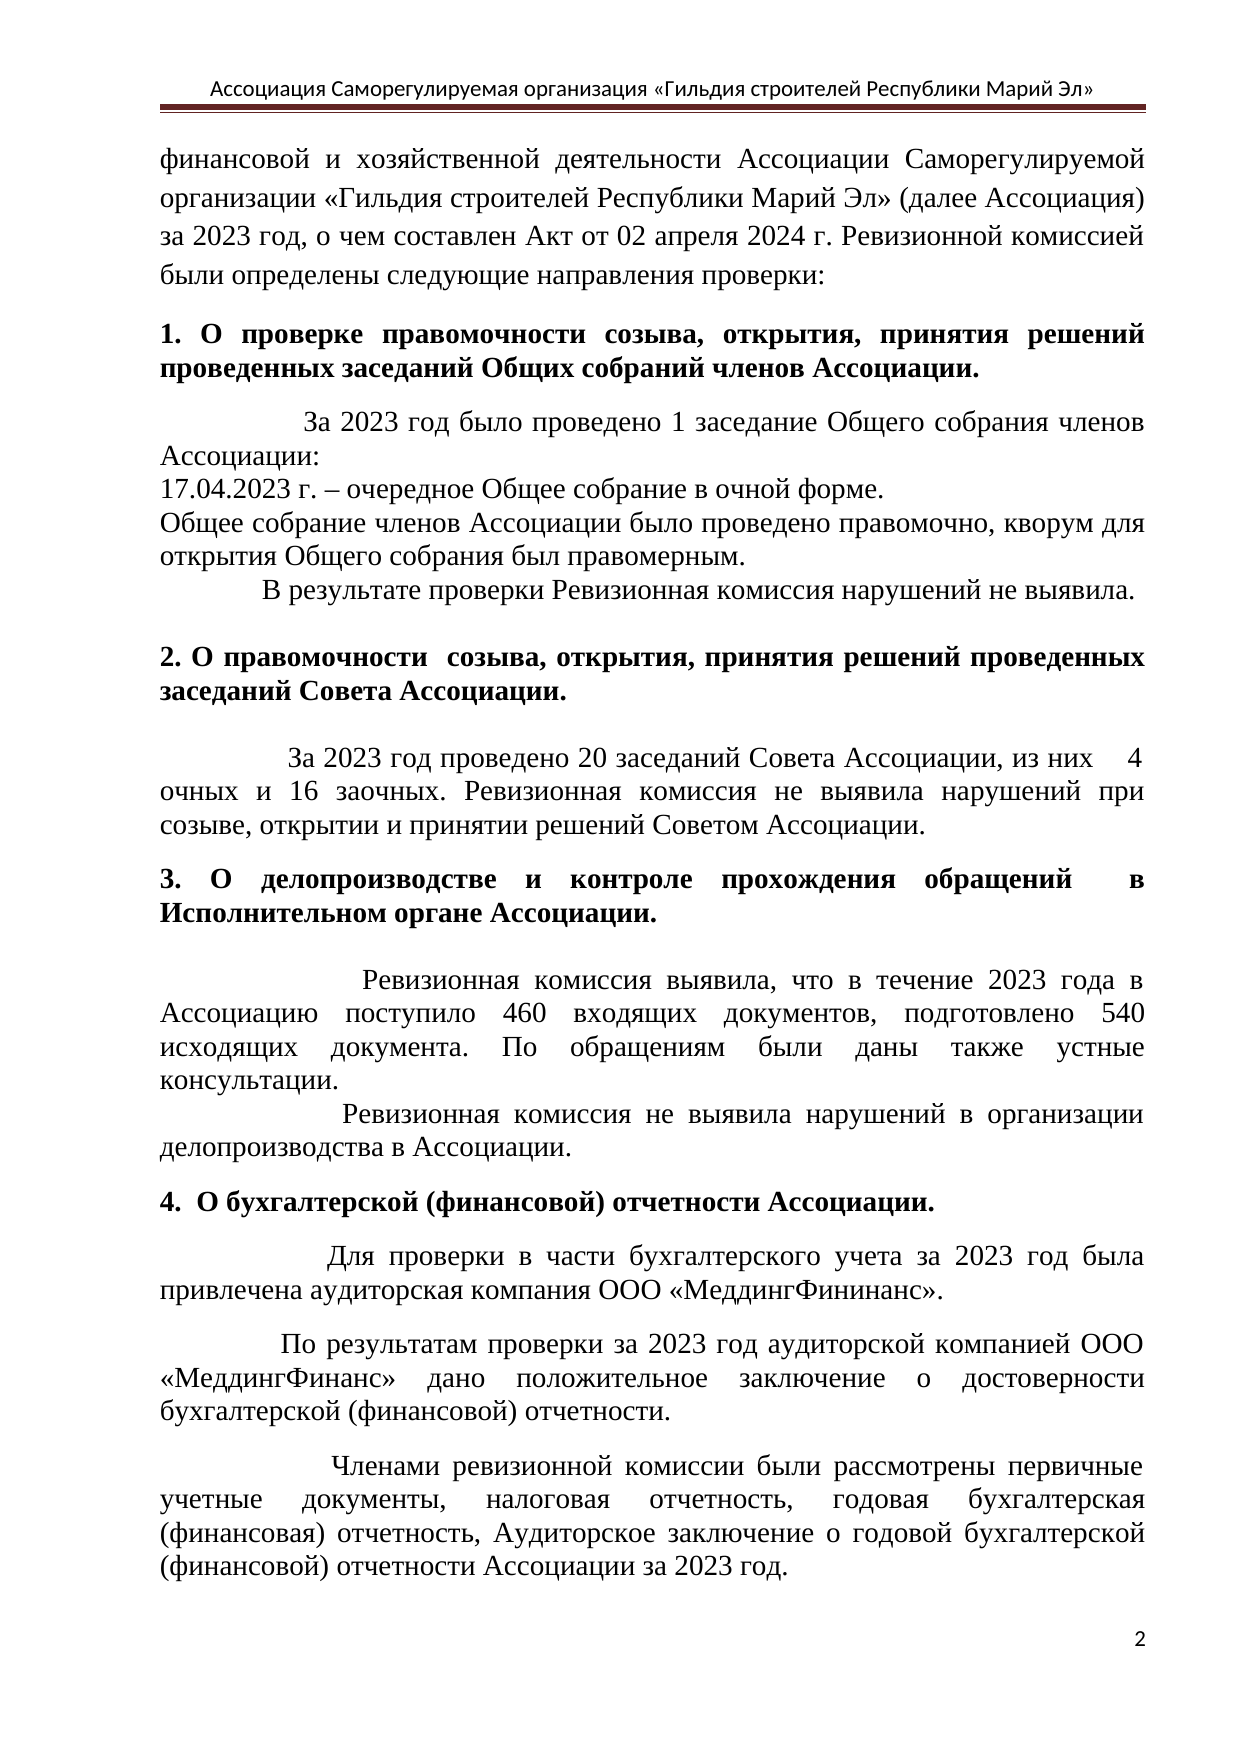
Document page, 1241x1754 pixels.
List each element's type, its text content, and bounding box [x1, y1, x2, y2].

text 4. О бухгалтерской (финансовой) отчетности Ассоциации. [159, 1184, 1146, 1217]
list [159, 141, 1146, 291]
text Членами ревизионной комиссии были рассмотрены первичные учетные документы, налоговая отчетность, годовая бухгалтерская (финансовая) отчетность, Аудиторское заключение о годовой бухгалтерской (финансовой) отчетности Ассоциации за 2023 год. [159, 1448, 1146, 1582]
text По результатам проверки за 2023 год аудиторской компанией ООО «МеддингФинанс» дано положительное заключение о достоверности бухгалтерской (финансовой) отчетности. [159, 1326, 1146, 1427]
list За 2023 год проведено 20 заседаний Совета Ассоциации, из них 4 очных и 16 заочных. Ревизионная комиссия не выявила нарушений при созыве, открытии и принятии решений Советом Ассоциации. [159, 740, 1146, 840]
text Ревизионная комиссия не выявила нарушений в организации делопроизводства в Ассоциации. [159, 1096, 1146, 1163]
text Для проверки в части бухгалтерского учета за 2023 год была привлечена аудиторская компания ООО «МеддингФининанс». [159, 1238, 1146, 1305]
text Общее собрание членов Ассоциации было проведено правомочно, кворум для открытия Общего собрания был правомерным. [159, 505, 1146, 572]
text 2. О правомочности созыва, открытия, принятия решений проведенных заседаний Совета Ассоциации. [159, 639, 1146, 706]
text За 2023 год было проведено 1 заседание Общего собрания членов Ассоциации: [159, 404, 1146, 471]
text Ревизионная комиссия выявила, что в течение 2023 года в Ассоциацию поступило 460 входящих документов, подготовлено 540 исходящих документа. По обращениям были даны также устные консультации. [159, 962, 1146, 1096]
text В результате проверки Ревизионная комиссия нарушений не выявила. [159, 572, 1146, 606]
text 1. О проверке правомочности созыва, открытия, принятия решений проведенных заседаний Общих собраний членов Ассоциации. [159, 316, 1146, 383]
text 17.04.2023 г. – очередное Общее собрание в очной форме. [159, 471, 1146, 505]
text 3. О делопроизводстве и контроле прохождения обращений в Исполнительном органе Ассоциации. [159, 861, 1146, 928]
